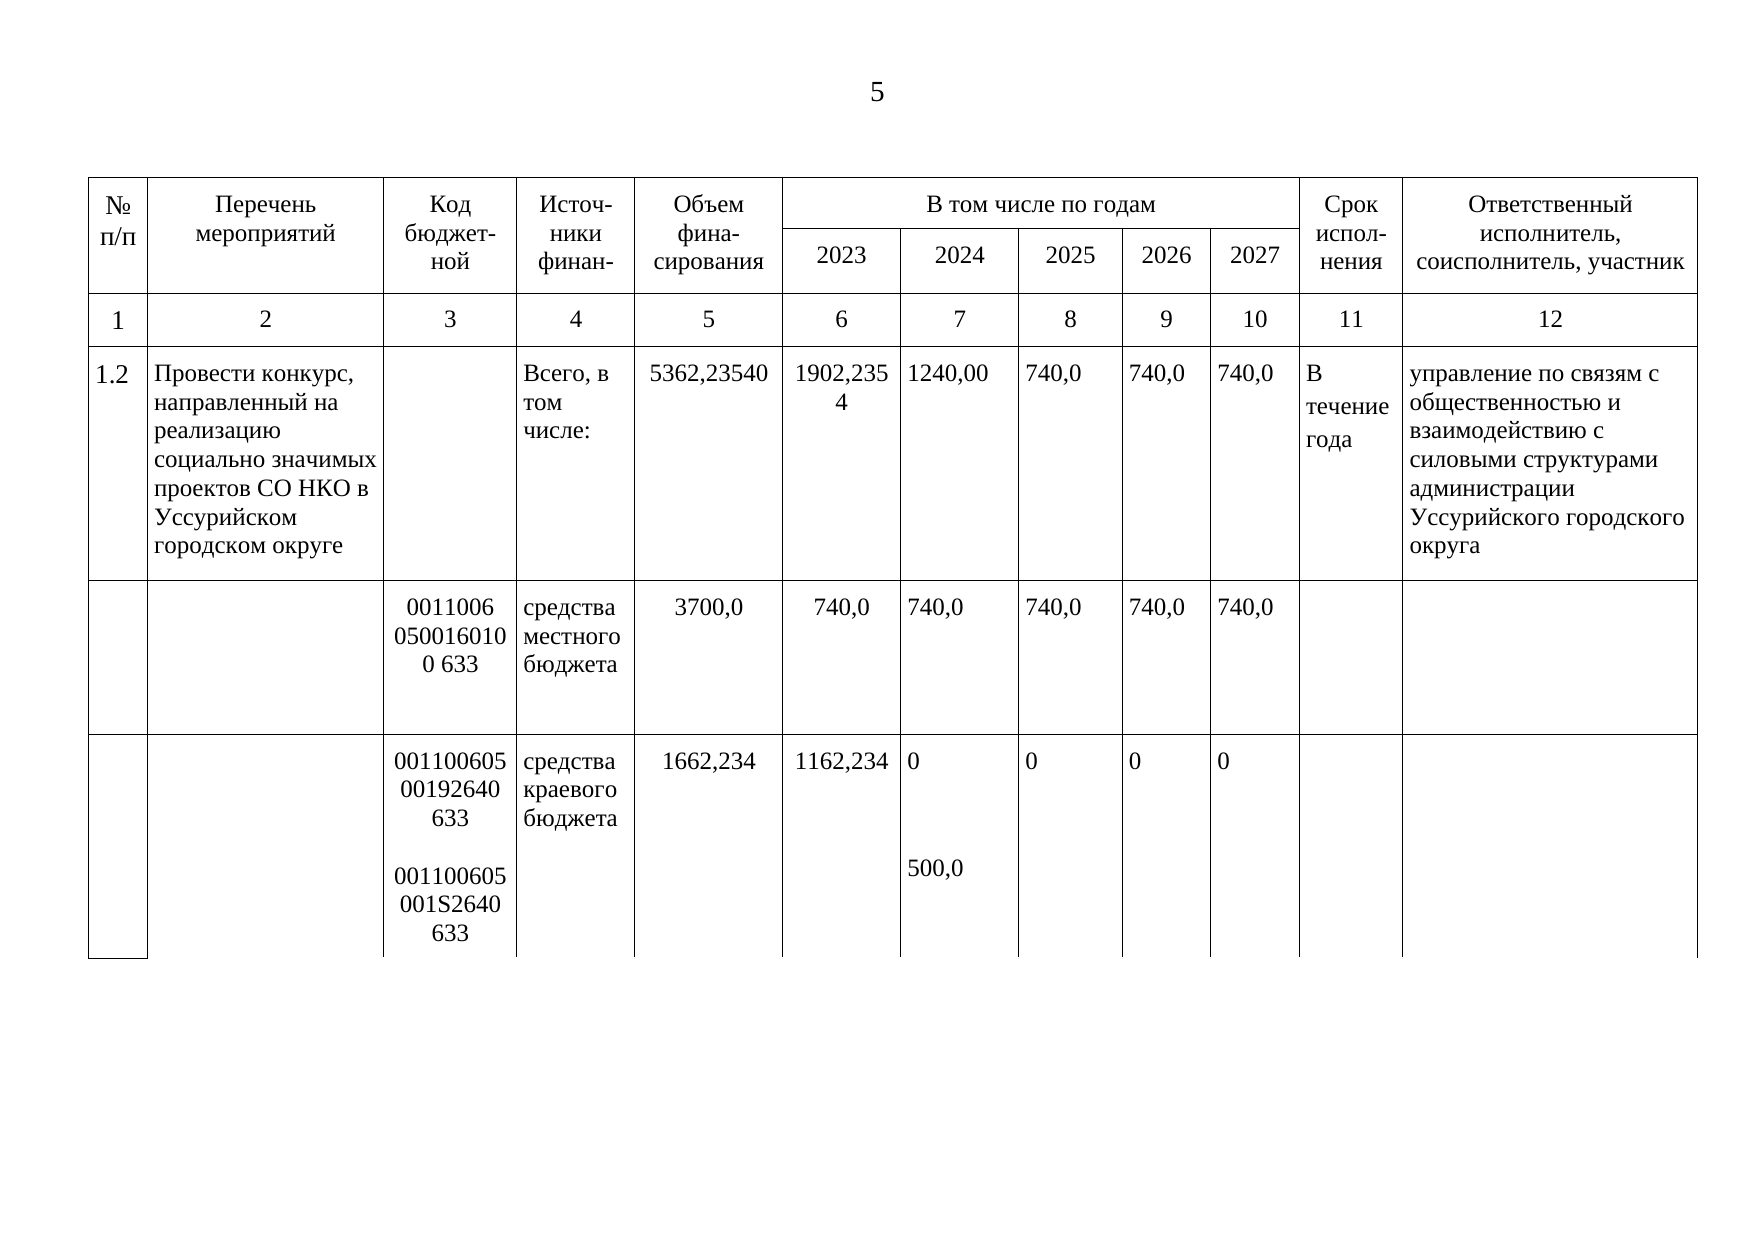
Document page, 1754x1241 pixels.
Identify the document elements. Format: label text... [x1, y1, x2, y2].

table_cell 4 [517, 294, 634, 346]
table_cell 740,0 [783, 581, 900, 734]
table_cell 3 [384, 294, 516, 346]
table_cell 9 [1123, 294, 1210, 346]
table_cell 2023 [783, 229, 900, 293]
table_cell 8 [1019, 294, 1122, 346]
table_cell [384, 347, 516, 580]
table_cell Всего, в том числе: [517, 347, 634, 580]
table_cell 0 [1122, 735, 1211, 958]
table_cell 11 [1300, 294, 1402, 346]
table_cell [148, 735, 384, 958]
table_header Источ-ники финан-сирова-ния [517, 178, 634, 293]
table_cell 00110060500192640 633 001100605001S2640 633 [384, 735, 517, 958]
table_cell 1662,234 [635, 735, 782, 958]
table_cell 740,0 [1019, 581, 1122, 734]
table_cell 0011006 0500160100 633 [384, 581, 516, 734]
table_cell 2 [148, 294, 383, 346]
table_cell управление по связям с общественностью и взаимодействию с силовыми структурами администрации Уссурийского городского округа [1403, 347, 1697, 580]
table_cell 740,0 [1211, 347, 1299, 580]
table_cell средства краевого бюджета [517, 735, 635, 958]
table_cell 740,0 [1123, 581, 1210, 734]
table_cell [89, 581, 147, 734]
table_cell 0 [1211, 735, 1299, 958]
table_cell 12 [1403, 294, 1697, 346]
table_cell 2025 [1019, 229, 1122, 293]
table_cell 7 [901, 294, 1018, 346]
table_cell 1 [89, 294, 147, 346]
table_header Ответственный исполнитель, соисполнитель, участник [1403, 178, 1697, 293]
table_cell 2027 [1211, 229, 1299, 293]
table_cell 6 [783, 294, 900, 346]
table_header Код бюджет-ной класси-фикации [384, 178, 516, 293]
table_cell 3700,0 [635, 581, 782, 734]
table_cell [1299, 735, 1403, 958]
table_cell [1403, 581, 1697, 734]
table_cell 0 500,0 [901, 735, 1019, 958]
table_header № п/п [89, 178, 147, 293]
table_cell [1403, 735, 1697, 958]
table_cell 740,0 [1019, 347, 1122, 580]
table_header В том числе по годам [783, 178, 1299, 228]
table_cell В течение года [1300, 347, 1402, 580]
table_header Срок испол-нения [1300, 178, 1402, 293]
table_cell Провести конкурс, направленный на реализацию социально значимых проектов СО НКО в Уссурийском городском округе [148, 347, 383, 580]
table_cell 0 [1019, 735, 1122, 958]
table_cell 1240,00 [901, 347, 1018, 580]
table_cell 1.2 [89, 347, 147, 580]
table_cell 5362,23540 [635, 347, 782, 580]
table_cell 1162,234 [783, 735, 901, 958]
table_cell средства местного бюджета [517, 581, 634, 734]
table_cell 740,0 [1211, 581, 1299, 734]
table_cell 2024 [901, 229, 1018, 293]
table_cell [148, 581, 383, 734]
table_cell [1300, 581, 1402, 734]
table_cell 740,0 [1123, 347, 1210, 580]
table_cell 10 [1211, 294, 1299, 346]
table_header Объем фина-сирования всего, тыс. руб. [635, 178, 782, 293]
table_cell 5 [635, 294, 782, 346]
table_cell [89, 735, 147, 958]
table_cell 740,0 [901, 581, 1018, 734]
table_cell 1902,2354 [783, 347, 900, 580]
table_cell 2026 [1123, 229, 1210, 293]
table_header Перечень мероприятий [148, 178, 383, 293]
